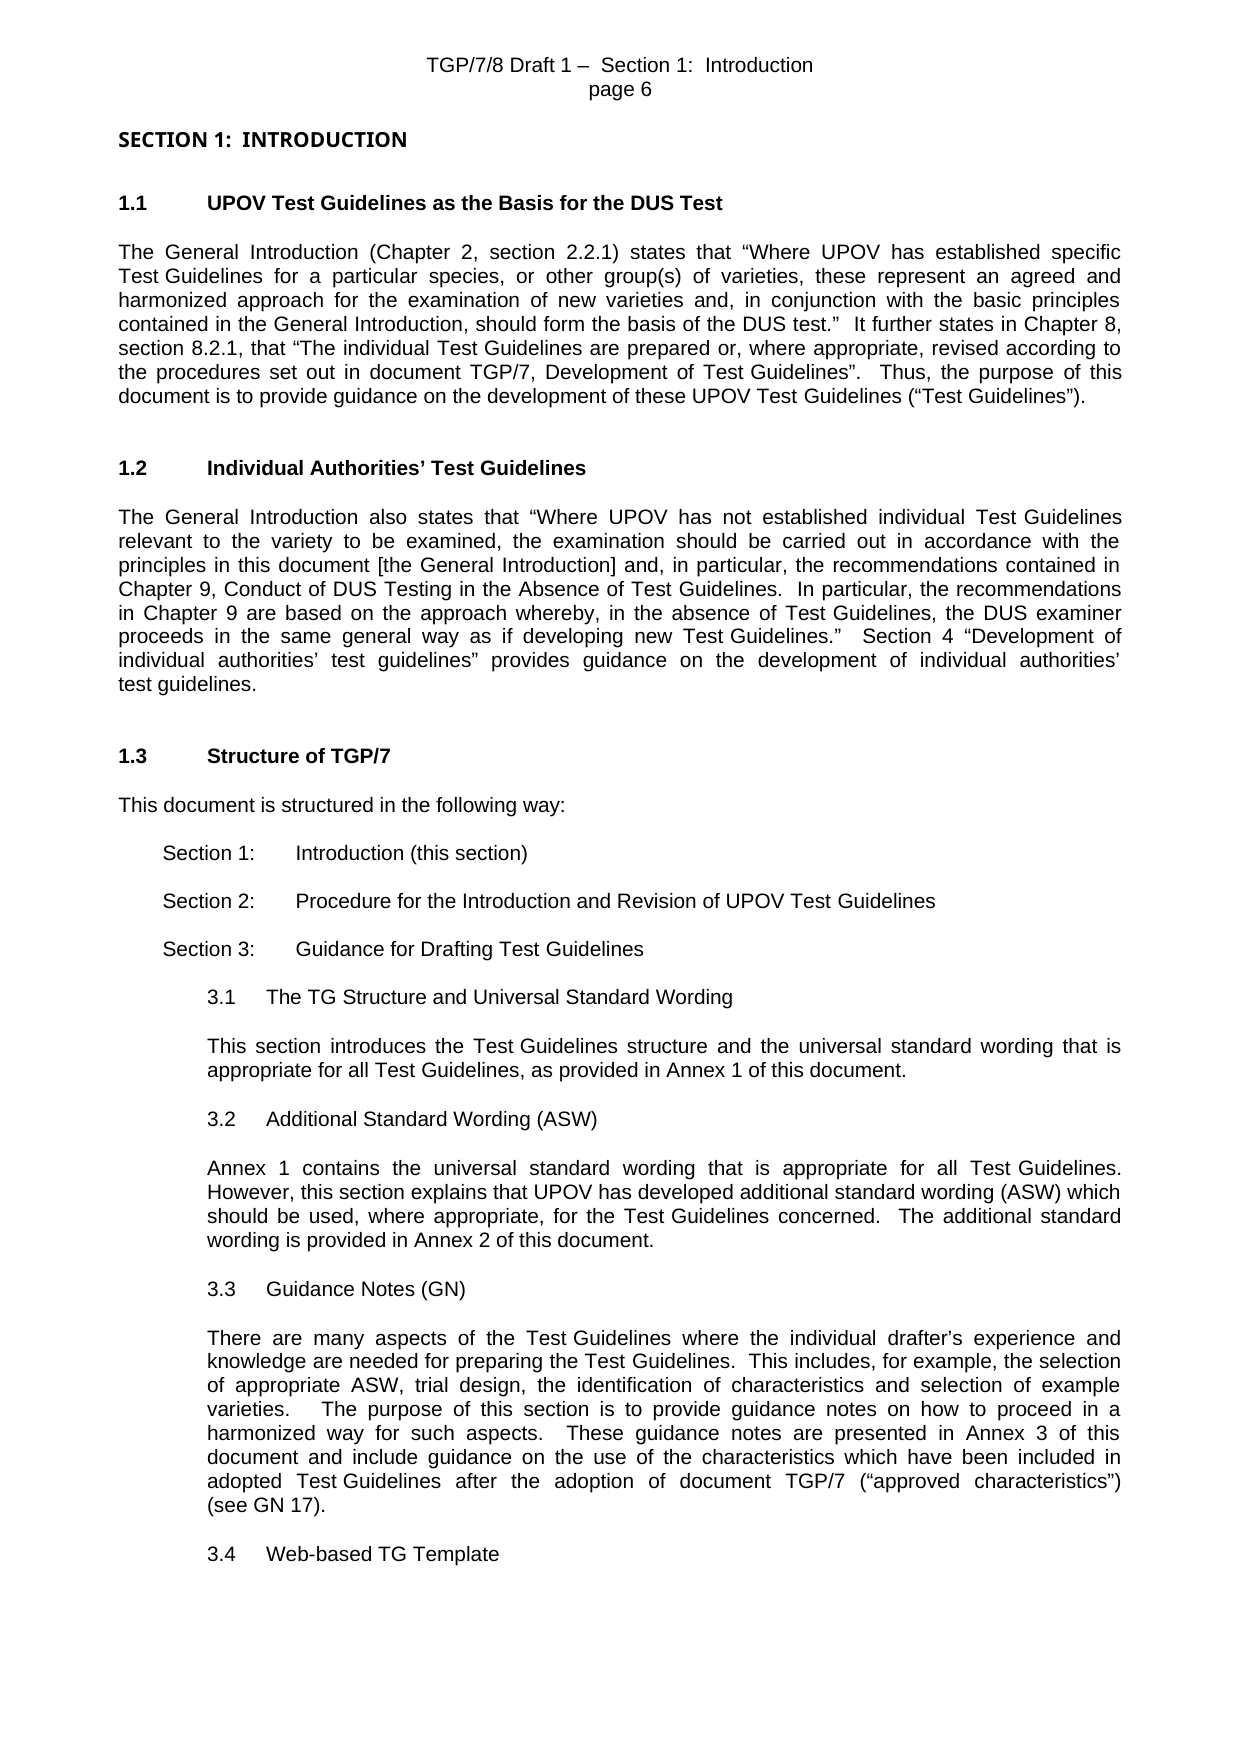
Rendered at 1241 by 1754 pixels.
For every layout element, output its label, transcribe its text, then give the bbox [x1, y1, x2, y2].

text Annex 1 contains the universal standard wording that is appropriate for all Test Guidelines. However, this section explains that UPOV has developed additional standard wording (ASW) which should be used, where appropriate, for the Test Guidelines concerned. The additional standard wording is provided in Annex 2 of this document. [207, 1156, 1122, 1251]
text Section 2: Procedure for the Introduction and Revision of UPOV Test Guidelines [162, 889, 1122, 913]
text Section 1: Introduction (this section) [162, 841, 1122, 865]
subtitle Section 1: INTRODUCTION [118, 125, 1122, 153]
text This document is structured in the following way: [118, 793, 1122, 817]
text 3.3 Guidance Notes (GN) [207, 1276, 1122, 1300]
text This section introduces the Test Guidelines structure and the universal standard wording that is appropriate for all Test Guidelines, as provided in Annex 1 of this document. [207, 1034, 1122, 1082]
subtitle 1.1 UPOV Test Guidelines as the Basis for the DUS Test [118, 191, 1122, 215]
text 3.4 Web-based TG Template [207, 1542, 1122, 1566]
text The General Introduction also states that “Where UPOV has not established individual Test Guidelines relevant to the variety to be examined, the examination should be carried out in accordance with the principles in this document [the General Introduction] and, in particular, the recommendations contained in Chapter 9, Conduct of DUS Testing in the Absence of Test Guidelines. In particular, the recommendations in Chapter 9 are based on the approach whereby, in the absence of Test Guidelines, the DUS examiner proceeds in the same general way as if developing new Test Guidelines.” Section 4 “Development of individual authorities’ test guidelines” provides guidance on the development of individual authorities’ test guidelines. [118, 504, 1122, 696]
text 3.2 Additional Standard Wording (ASW) [207, 1107, 1122, 1131]
subtitle 1.2 Individual Authorities’ Test Guidelines [118, 456, 1122, 479]
text 3.1 The TG Structure and Universal Standard Wording [207, 985, 1122, 1009]
text There are many aspects of the Test Guidelines where the individual drafter’s experience and knowledge are needed for preparing the Test Guidelines. This includes, for example, the selection of appropriate ASW, trial design, the identification of characteristics and selection of example varieties. The purpose of this section is to provide guidance notes on how to proceed in a harmonized way for such aspects. These guidance notes are presented in Annex 3 of this document and include guidance on the use of the characteristics which have been included in adopted Test Guidelines after the adoption of document TGP/7 (“approved characteristics”) (see GN 17). [207, 1325, 1122, 1517]
text Section 3: Guidance for Drafting Test Guidelines [162, 937, 1122, 961]
subtitle 1.3 Structure of TGP/7 [118, 744, 1122, 768]
text The General Introduction (Chapter 2, section 2.2.1) states that “Where UPOV has established specific Test Guidelines for a particular species, or other group(s) of varieties, these represent an agreed and harmonized approach for the examination of new varieties and, in conjunction with the basic principles contained in the General Introduction, should form the basis of the DUS test.” It further states in Chapter 8, section 8.2.1, that “The individual Test Guidelines are prepared or, where appropriate, revised according to the procedures set out in document TGP/7, Development of Test Guidelines”. Thus, the purpose of this document is to provide guidance on the development of these UPOV Test Guidelines (“Test Guidelines”). [118, 240, 1122, 408]
